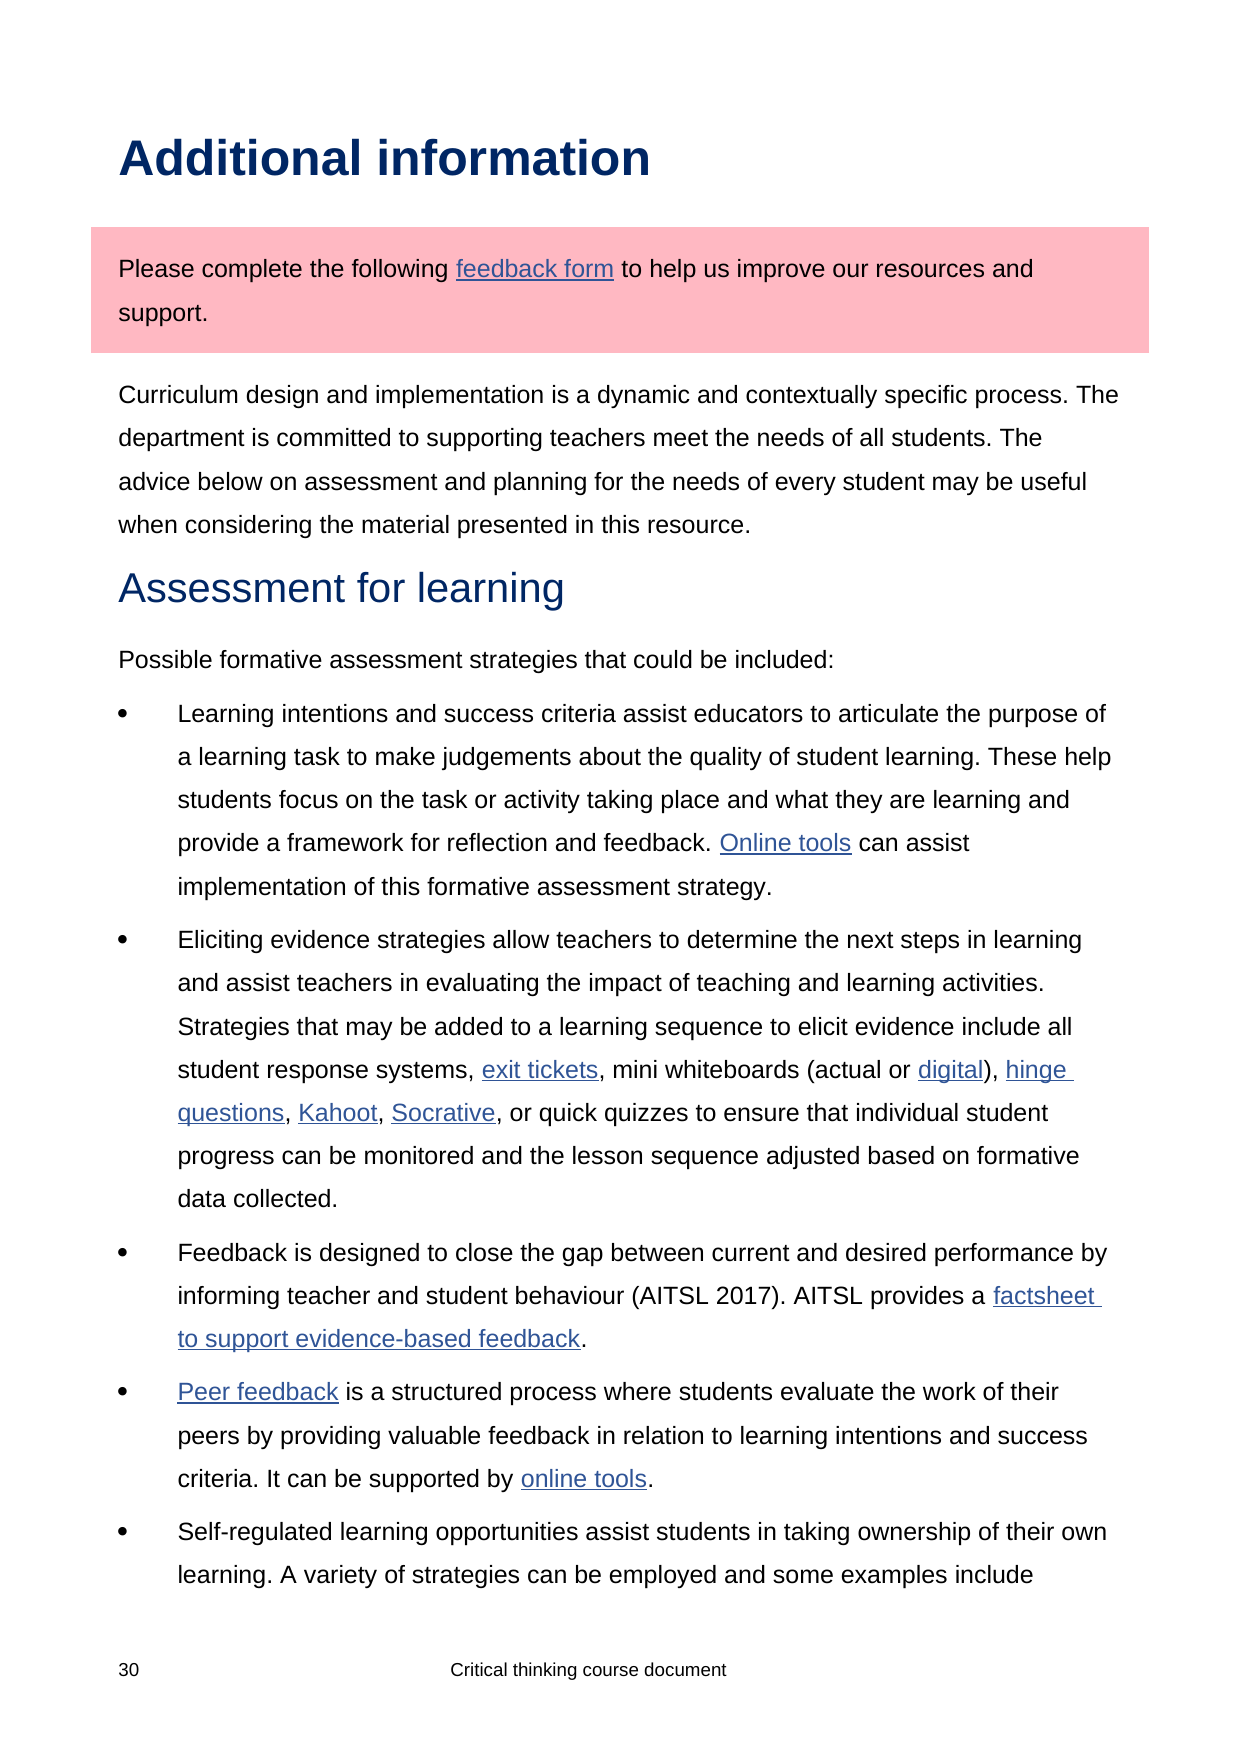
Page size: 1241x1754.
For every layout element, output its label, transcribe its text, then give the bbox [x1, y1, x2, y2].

list Eliciting evidence strategies allow teachers to determine the next steps in learning and assist teachers in evaluating the impact of teaching and learning activities. Strategies that may be added to a learning sequence to elicit evidence include all student response systems, exit tickets, mini whiteboards (actual or digital), hinge questions, Kahoot, Socrative, or quick quizzes to ensure that individual student progress can be monitored and the lesson sequence adjusted based on formative data collected. [118, 925, 1122, 1213]
list Learning intentions and success criteria assist educators to articulate the purpose of a learning task to make judgements about the quality of student learning. These help students focus on the task or activity taking place and what they are learning and provide a framework for reflection and feedback. Online tools can assist implementation of this formative assessment strategy. [118, 699, 1122, 900]
list Peer feedback is a structured process where students evaluate the work of their peers by providing valuable feedback in relation to learning intentions and success criteria. It can be supported by online tools. [118, 1377, 1122, 1492]
text Possible formative assessment strategies that could be included: [118, 645, 1122, 674]
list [118, 1517, 1122, 1589]
text Please complete the following feedback form to help us improve our resources and support. [97, 234, 1143, 347]
text Curriculum design and implementation is a dynamic and contextually specific process. The department is committed to supporting teachers meet the needs of all students. The advice below on assessment and planning for the needs of every student may be useful when considering the material presented in this resource. [118, 380, 1122, 538]
subtitle Assessment for learning [118, 563, 1122, 611]
subtitle Additional information [118, 128, 1122, 186]
list Feedback is designed to close the gap between current and desired performance by informing teacher and student behaviour (AITSL 2017). AITSL provides a factsheet to support evidence-based feedback. [118, 1237, 1122, 1353]
